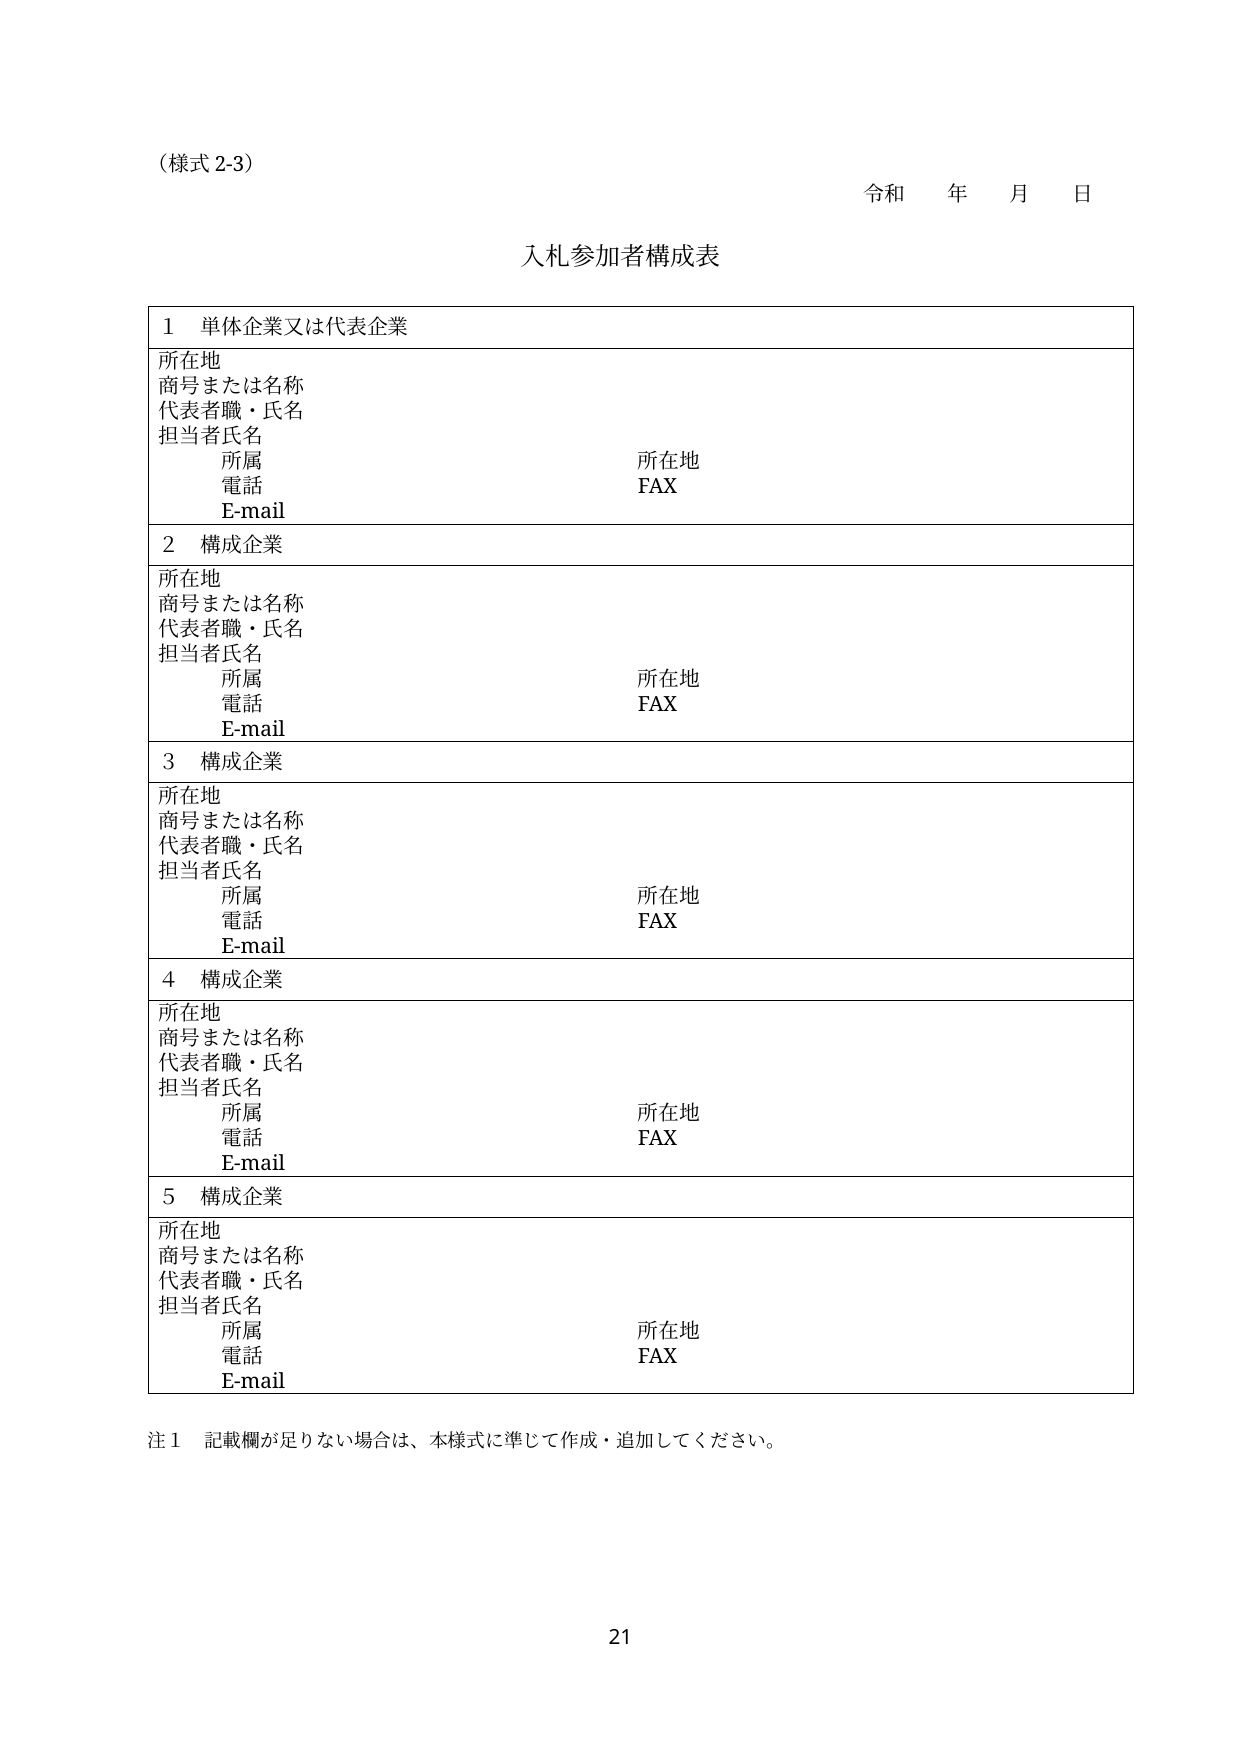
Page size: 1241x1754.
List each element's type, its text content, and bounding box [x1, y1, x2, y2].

text 令和 年 月 日 [148, 178, 1092, 208]
table_cell 所在地 商号または名称 代表者職・氏名 担当者氏名 所属 所在地 電話 FAX E-mail [149, 1218, 1133, 1393]
text 入札参加者構成表 [148, 236, 1092, 272]
text （様式2-3） [148, 148, 1092, 178]
table_cell ４ 構成企業 [149, 959, 1133, 1000]
table_cell ５ 構成企業 [149, 1177, 1133, 1217]
table_cell 所在地 商号または名称 代表者職・氏名 担当者氏名 所属 所在地 電話 FAX E-mail [149, 566, 1133, 741]
table_cell 所在地 商号または名称 代表者職・氏名 担当者氏名 所属 所在地 電話 FAX E-mail [149, 783, 1133, 958]
table_cell ３ 構成企業 [149, 742, 1133, 782]
table_cell 所在地 商号または名称 代表者職・氏名 担当者氏名 所属 所在地 電話 FAX E-mail [149, 1001, 1133, 1176]
text 注１ 記載欄が足りない場合は、本様式に準じて作成・追加してください。 [148, 1425, 1092, 1452]
table_cell ２ 構成企業 [149, 525, 1133, 565]
table_cell 所在地 商号または名称 代表者職・氏名 担当者氏名 所属 所在地 電話 FAX E-mail [149, 349, 1133, 523]
table_header １ 単体企業又は代表企業 [149, 307, 1133, 347]
